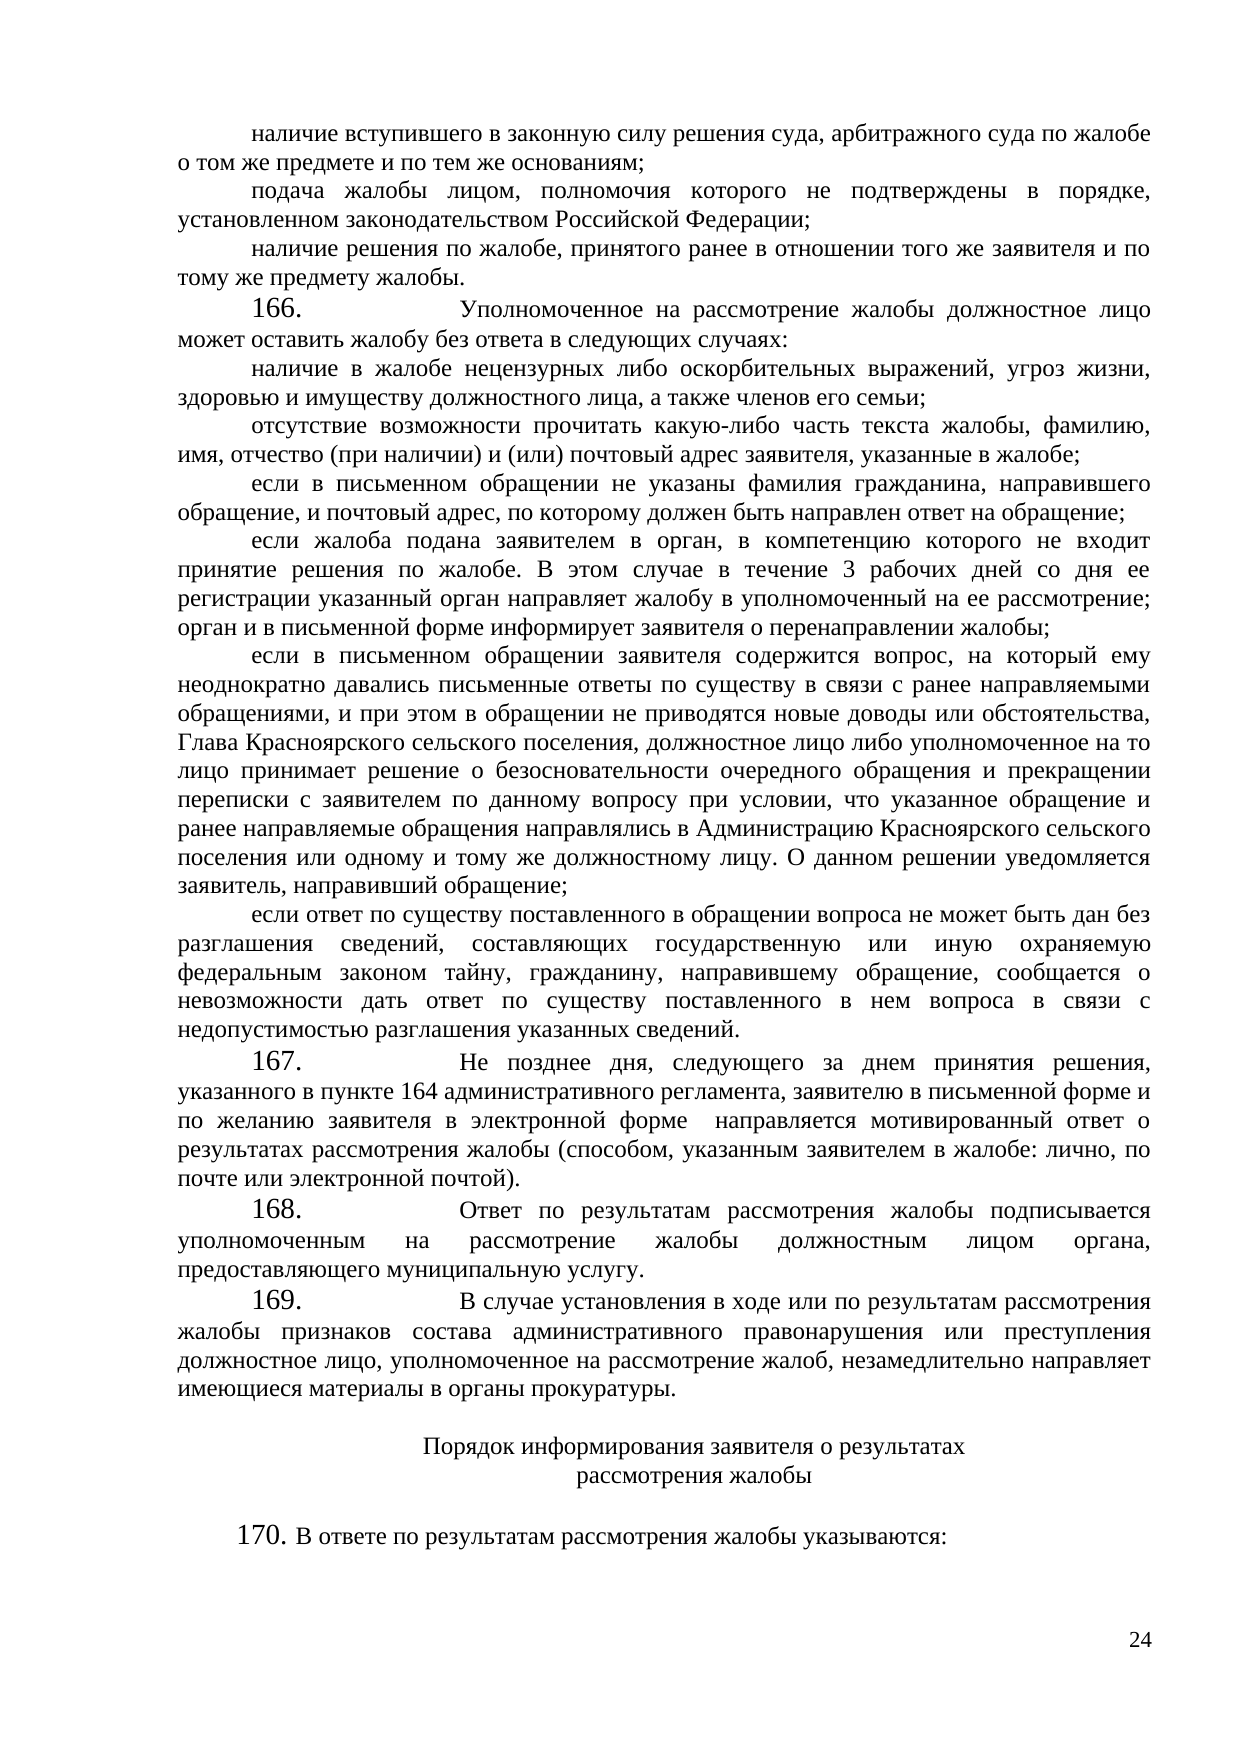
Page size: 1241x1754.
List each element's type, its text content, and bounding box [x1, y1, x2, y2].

text если жалоба подана заявителем в орган, в компетенцию которого не входит принятие решения по жалобе. В этом случае в течение 3 рабочих дней со дня ее регистрации указанный орган направляет жалобу в уполномоченный на ее рассмотрение; орган и в письменной форме информирует заявителя о перенаправлении жалобы; [177, 525, 1152, 640]
text если в письменном обращении заявителя содержится вопрос, на который ему неоднократно давались письменные ответы по существу в связи с ранее направляемыми обращениями, и при этом в обращении не приводятся новые доводы или обстоятельства, Глава Красноярского сельского поселения, должностное лицо либо уполномоченное на то лицо принимает решение о безосновательности очередного обращения и прекращении переписки с заявителем по данному вопросу при условии, что указанное обращение и ранее направляемые обращения направлялись в Администрацию Красноярского сельского поселения или одному и тому же должностному лицу. О данном решении уведомляется заявитель, направивший обращение; [177, 640, 1152, 899]
text если ответ по существу поставленного в обращении вопроса не может быть дан без разглашения сведений, составляющих государственную или иную охраняемую федеральным законом тайну, гражданину, направившему обращение, сообщается о невозможности дать ответ по существу поставленного в нем вопроса в связи с недопустимостью разглашения указанных сведений. [177, 899, 1152, 1043]
text наличие решения по жалобе, принятого ранее в отношении того же заявителя и по тому же предмету жалобы. [177, 233, 1152, 291]
text наличие в жалобе нецензурных либо оскорбительных выражений, угроз жизни, здоровью и имуществу должностного лица, а также членов его семьи; [177, 353, 1152, 410]
text Порядок информирования заявителя о результатах [177, 1431, 1152, 1460]
text подача жалобы лицом, полномочия которого не подтверждены в порядке, установленном законодательством Российской Федерации; [177, 176, 1152, 233]
list Уполномоченное на рассмотрение жалобы должностное лицо может оставить жалобу без ответа в следующих случаях: [177, 291, 1152, 353]
list Ответ по результатам рассмотрения жалобы подписывается уполномоченным на рассмотрение жалобы должностным лицом органа, предоставляющего муниципальную услугу. [177, 1191, 1152, 1282]
text отсутствие возможности прочитать какую-либо часть текста жалобы, фамилию, имя, отчество (при наличии) и (или) почтовый адрес заявителя, указанные в жалобе; [177, 410, 1152, 468]
text рассмотрения жалобы [177, 1460, 1152, 1488]
list В ответе по результатам рассмотрения жалобы указываются: [177, 1517, 1152, 1551]
list В случае установления в ходе или по результатам рассмотрения жалобы признаков состава административного правонарушения или преступления должностное лицо, уполномоченное на рассмотрение жалоб, незамедлительно направляет имеющиеся материалы в органы прокуратуры. [177, 1282, 1152, 1402]
list Не позднее дня, следующего за днем принятия решения, указанного в пункте 164 административного регламента, заявителю в письменной форме и по желанию заявителя в электронной форме направляется мотивированный ответ о результатах рассмотрения жалобы (способом, указанным заявителем в жалобе: лично, по почте или электронной почтой). [177, 1043, 1152, 1191]
text если в письменном обращении не указаны фамилия гражданина, направившего обращение, и почтовый адрес, по которому должен быть направлен ответ на обращение; [177, 468, 1152, 525]
text наличие вступившего в законную силу решения суда, арбитражного суда по жалобе о том же предмете и по тем же основаниям; [177, 118, 1152, 176]
